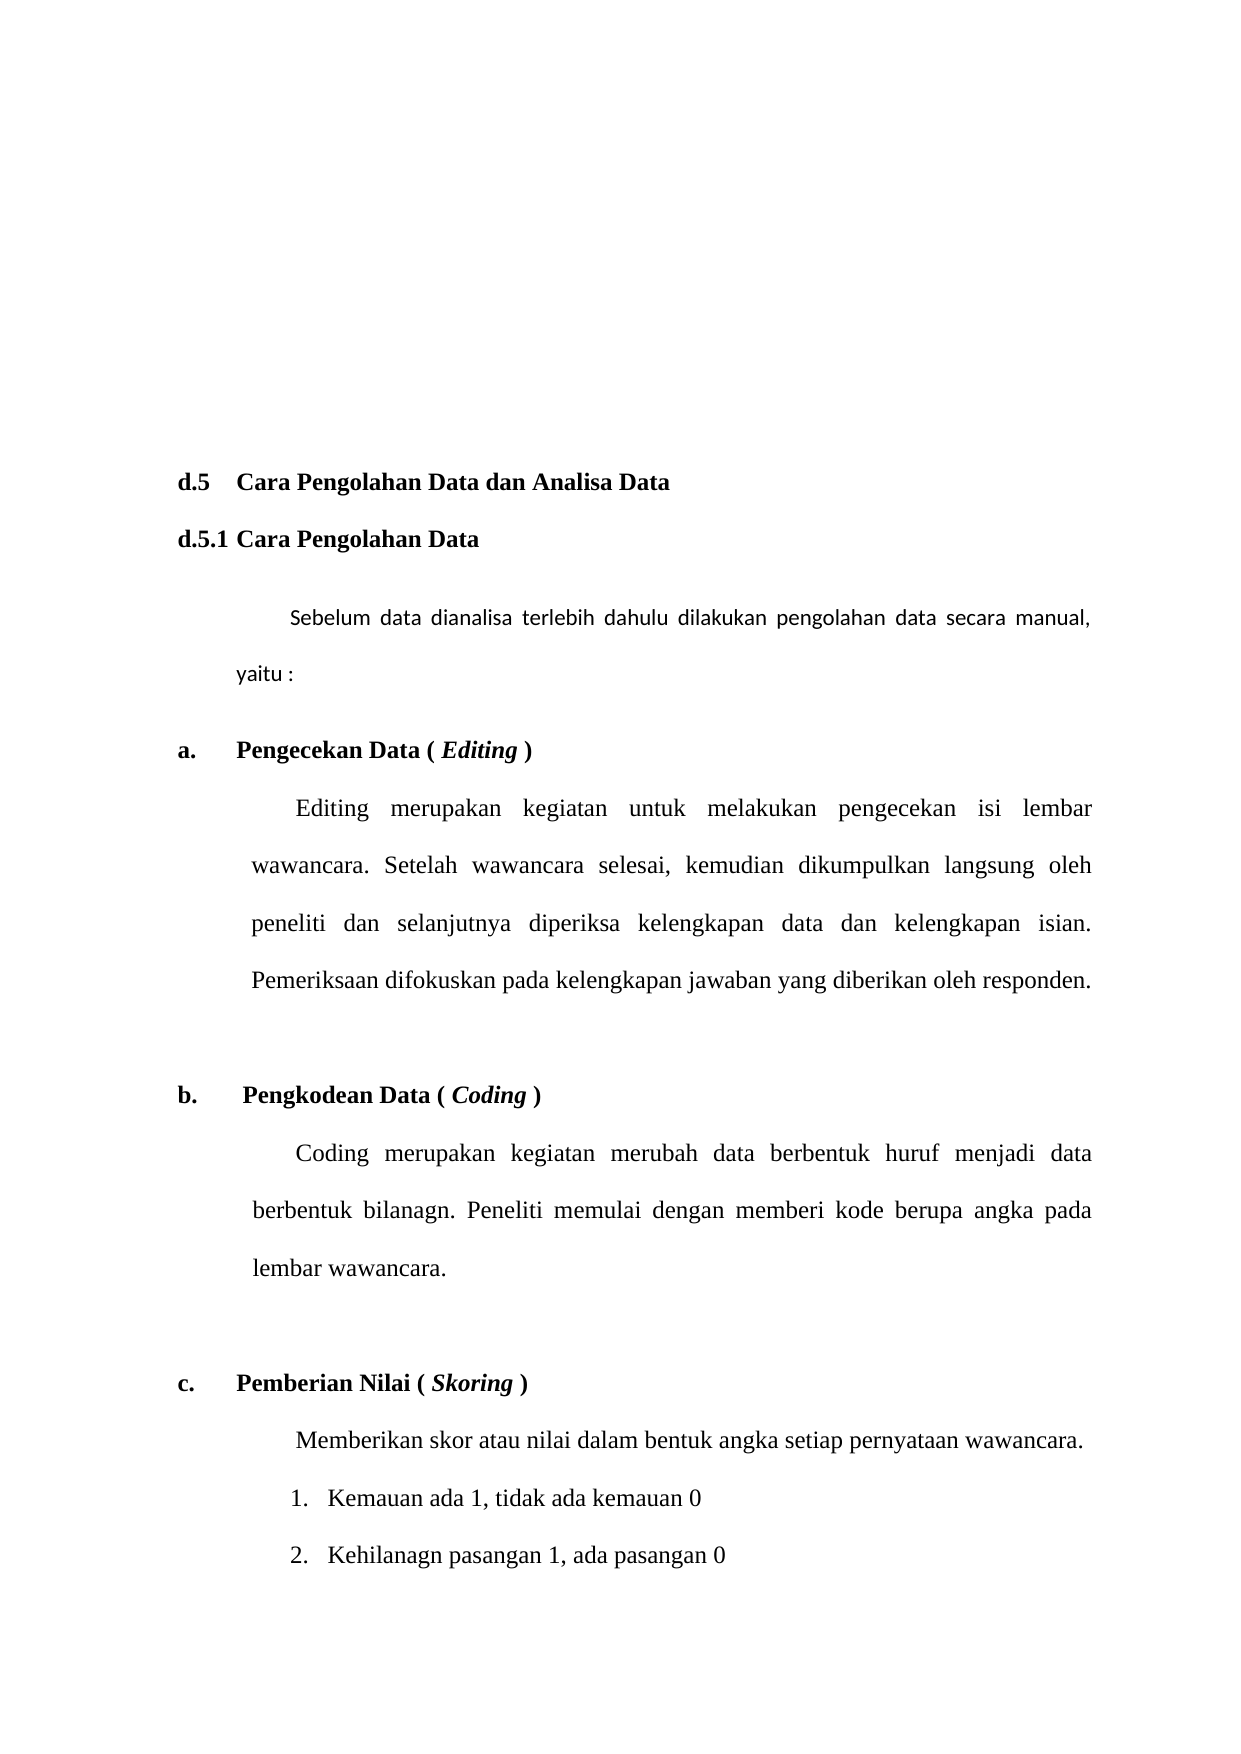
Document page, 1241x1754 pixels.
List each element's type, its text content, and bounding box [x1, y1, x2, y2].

list Kehilanagn pasangan 1, ada pasangan 0 [290, 1541, 1092, 1569]
list Pemberian Nilai ( Skoring ) [177, 1368, 1092, 1397]
list Memberikan skor atau nilai dalam bentuk angka setiap pernyataan wawancara. [252, 1426, 1092, 1454]
text Sebelum data dianalisa terlebih dahulu dilakukan pengolahan data secara manual, yaitu : [236, 603, 1092, 687]
list Pengecekan Data ( Editing ) [177, 736, 1092, 764]
list Kemauan ada 1, tidak ada kemauan 0 [290, 1483, 1092, 1512]
list Pengkodean Data ( Coding ) [177, 1081, 1092, 1109]
list Cara Pengolahan Data dan Analisa Data [177, 467, 1092, 496]
list Editing merupakan kegiatan untuk melakukan pengecekan isi lembar wawancara. Setelah wawancara selesai, kemudian dikumpulkan langsung oleh peneliti dan selanjutnya diperiksa kelengkapan data dan kelengkapan isian. Pemeriksaan difokuskan pada kelengkapan jawaban yang diberikan oleh responden. [251, 793, 1092, 994]
list Coding merupakan kegiatan merubah data berbentuk huruf menjadi data berbentuk bilanagn. Peneliti memulai dengan memberi kode berupa angka pada lembar wawancara. [252, 1138, 1092, 1282]
list Cara Pengolahan Data [177, 524, 1092, 553]
